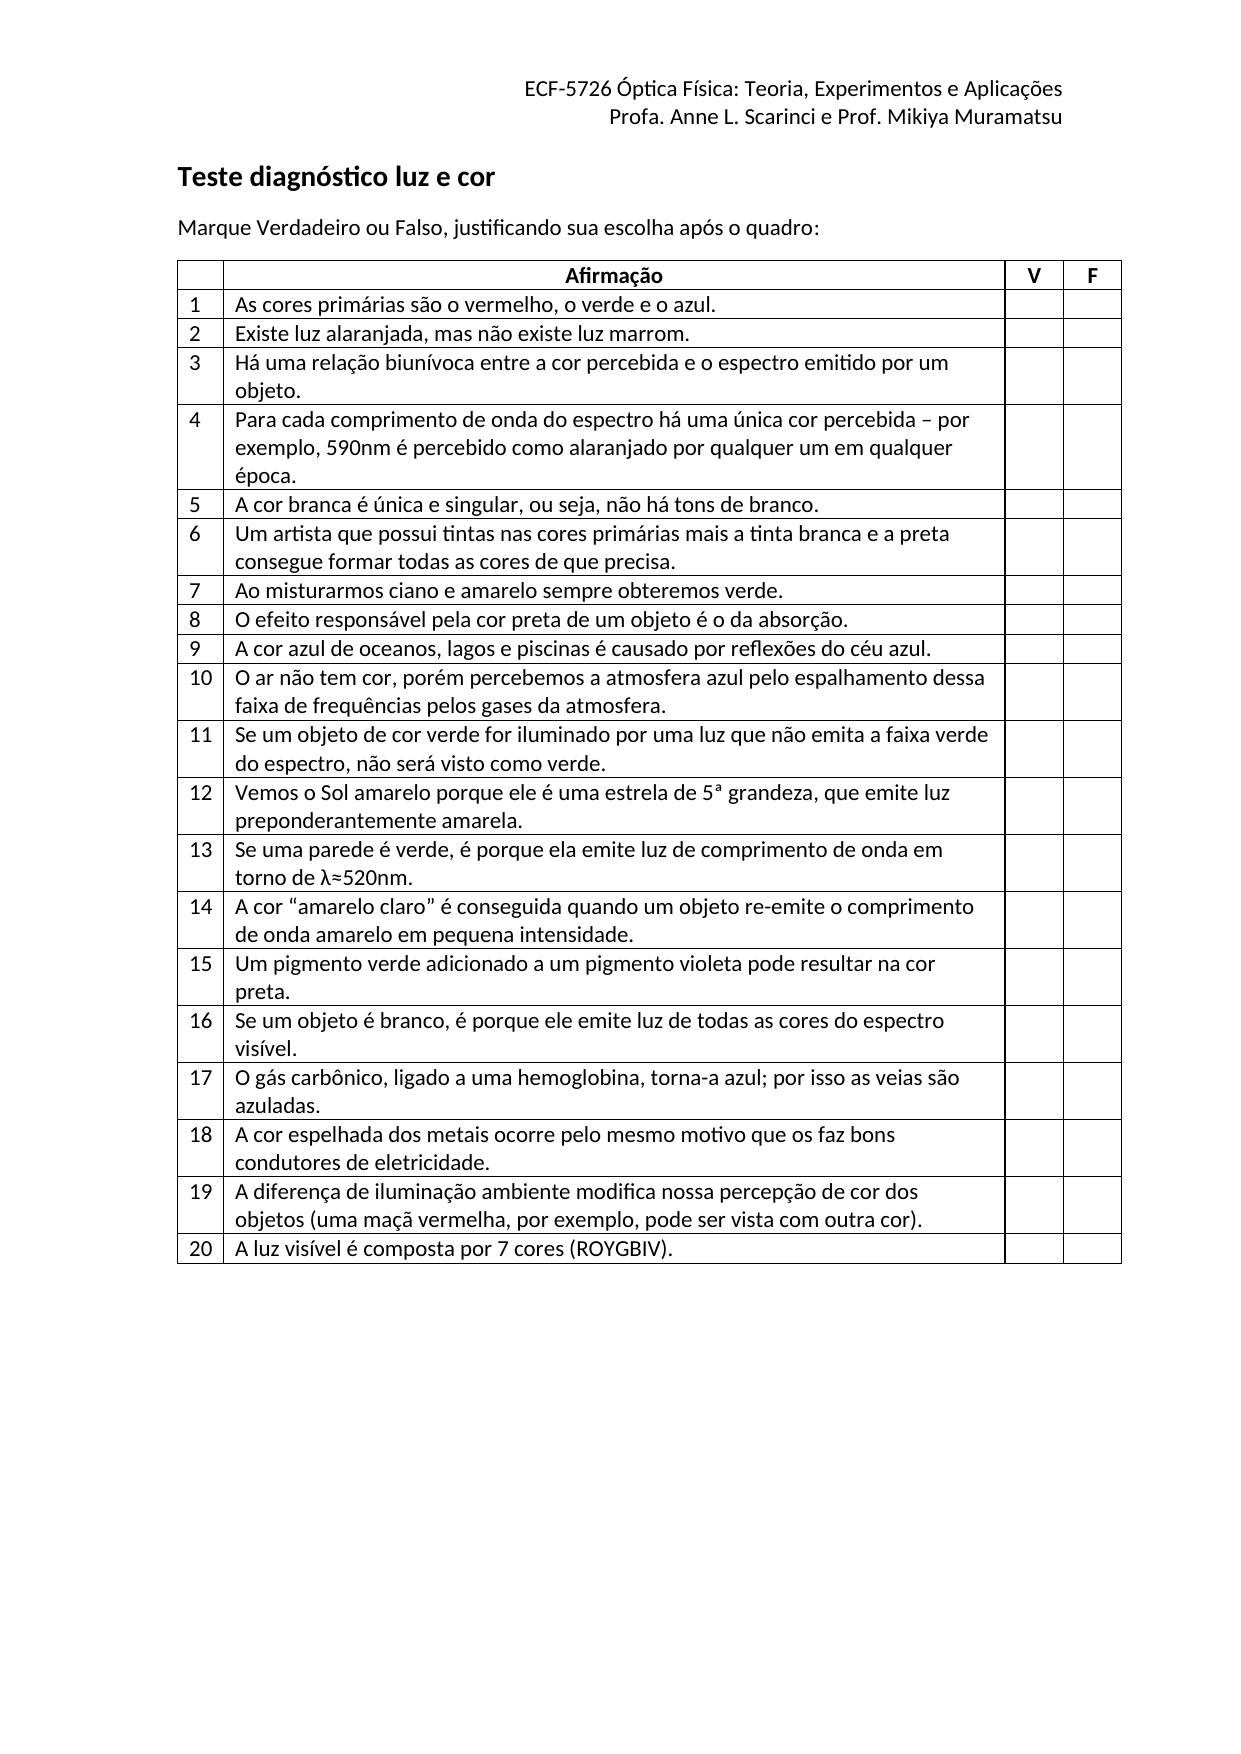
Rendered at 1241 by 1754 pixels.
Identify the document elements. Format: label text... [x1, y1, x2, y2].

table_cell [1064, 1120, 1121, 1176]
table_cell Existe luz alaranjada, mas não existe luz marrom. [224, 319, 1004, 347]
table_cell 15 [178, 949, 223, 1005]
table_cell A cor branca é única e singular, ou seja, não há tons de branco. [224, 490, 1004, 518]
table_cell [1006, 635, 1063, 662]
table_header F [1064, 261, 1121, 289]
table_cell [1064, 490, 1121, 518]
table_cell [1064, 319, 1121, 347]
table_cell 10 [178, 664, 223, 719]
table_cell As cores primárias são o vermelho, o verde e o azul. [224, 290, 1004, 318]
table_cell A luz visível é composta por 7 cores (ROYGBIV). [224, 1234, 1004, 1262]
table_cell Um artista que possui tintas nas cores primárias mais a tinta branca e a preta consegue formar todas as cores de que precisa. [224, 519, 1004, 575]
table_cell Se um objeto de cor verde for iluminado por uma luz que não emita a faixa verde do espectro, não será visto como verde. [224, 721, 1004, 777]
table_cell 16 [178, 1006, 223, 1062]
table_cell [1064, 835, 1121, 891]
table_cell 19 [178, 1177, 223, 1233]
table_cell [1006, 490, 1063, 518]
table_cell 12 [178, 778, 223, 834]
table_cell [1006, 576, 1063, 604]
table_header [178, 261, 223, 289]
table_cell 14 [178, 892, 223, 948]
table_cell [1006, 1120, 1063, 1176]
table_cell [1064, 290, 1121, 318]
table_cell [1006, 1063, 1063, 1119]
table_cell [1064, 1063, 1121, 1119]
table_cell O ar não tem cor, porém percebemos a atmosfera azul pelo espalhamento dessa faixa de frequências pelos gases da atmosfera. [224, 664, 1004, 719]
text Marque Verdadeiro ou Falso, justificando sua escolha após o quadro: [177, 213, 1063, 241]
table_cell 8 [178, 605, 223, 633]
table_cell 4 [178, 405, 223, 489]
table_cell [1064, 949, 1121, 1005]
table_cell 3 [178, 348, 223, 404]
table_header V [1006, 261, 1063, 289]
table_cell 18 [178, 1120, 223, 1176]
table_cell O efeito responsável pela cor preta de um objeto é o da absorção. [224, 605, 1004, 633]
table_header Afirmação [224, 261, 1004, 289]
table_cell A diferença de iluminação ambiente modifica nossa percepção de cor dos objetos (uma maçã vermelha, por exemplo, pode ser vista com outra cor). [224, 1177, 1004, 1233]
table_cell Um pigmento verde adicionado a um pigmento violeta pode resultar na cor preta. [224, 949, 1004, 1005]
table_cell [1064, 605, 1121, 633]
table_cell [1064, 1234, 1121, 1262]
table_cell Para cada comprimento de onda do espectro há uma única cor percebida – por exemplo, 590nm é percebido como alaranjado por qualquer um em qualquer época. [224, 405, 1004, 489]
table_cell [1006, 405, 1063, 489]
table_cell [1064, 519, 1121, 575]
table_cell [1006, 778, 1063, 834]
table_cell A cor espelhada dos metais ocorre pelo mesmo motivo que os faz bons condutores de eletricidade. [224, 1120, 1004, 1176]
table_cell 9 [178, 635, 223, 662]
table_cell [1006, 664, 1063, 719]
table_cell 13 [178, 835, 223, 891]
table_cell A cor azul de oceanos, lagos e piscinas é causado por reflexões do céu azul. [224, 635, 1004, 662]
table_cell Vemos o Sol amarelo porque ele é uma estrela de 5ª grandeza, que emite luz preponderantemente amarela. [224, 778, 1004, 834]
table_cell [1006, 1006, 1063, 1062]
table_cell 1 [178, 290, 223, 318]
table_cell Há uma relação biunívoca entre a cor percebida e o espectro emitido por um objeto. [224, 348, 1004, 404]
table_cell [1006, 892, 1063, 948]
table_cell [1064, 1177, 1121, 1233]
table_cell Ao misturarmos ciano e amarelo sempre obteremos verde. [224, 576, 1004, 604]
table_cell [1064, 778, 1121, 834]
table_cell [1006, 1234, 1063, 1262]
table_cell [1006, 290, 1063, 318]
table_cell 20 [178, 1234, 223, 1262]
table_cell O gás carbônico, ligado a uma hemoglobina, torna-a azul; por isso as veias são azuladas. [224, 1063, 1004, 1119]
table_cell [1006, 519, 1063, 575]
table_cell [1064, 635, 1121, 662]
table_cell [1006, 319, 1063, 347]
table_cell [1006, 949, 1063, 1005]
table_cell Se um objeto é branco, é porque ele emite luz de todas as cores do espectro visível. [224, 1006, 1004, 1062]
table_cell 2 [178, 319, 223, 347]
table_cell [1064, 664, 1121, 719]
table_cell [1064, 721, 1121, 777]
table_cell 11 [178, 721, 223, 777]
table_cell Se uma parede é verde, é porque ela emite luz de comprimento de onda em torno de λ≈520nm. [224, 835, 1004, 891]
table_cell [1006, 721, 1063, 777]
table_cell [1064, 1006, 1121, 1062]
table_cell [1006, 1177, 1063, 1233]
table_cell 6 [178, 519, 223, 575]
table_cell 5 [178, 490, 223, 518]
table_cell [1064, 576, 1121, 604]
table_cell [1064, 348, 1121, 404]
table_cell 7 [178, 576, 223, 604]
table_cell 17 [178, 1063, 223, 1119]
table_cell [1006, 348, 1063, 404]
text Teste diagnóstico luz e cor [177, 158, 1063, 193]
table_cell A cor “amarelo claro” é conseguida quando um objeto re-emite o comprimento de onda amarelo em pequena intensidade. [224, 892, 1004, 948]
table_cell [1064, 892, 1121, 948]
table_cell [1006, 605, 1063, 633]
table_cell [1064, 405, 1121, 489]
table_cell [1006, 835, 1063, 891]
